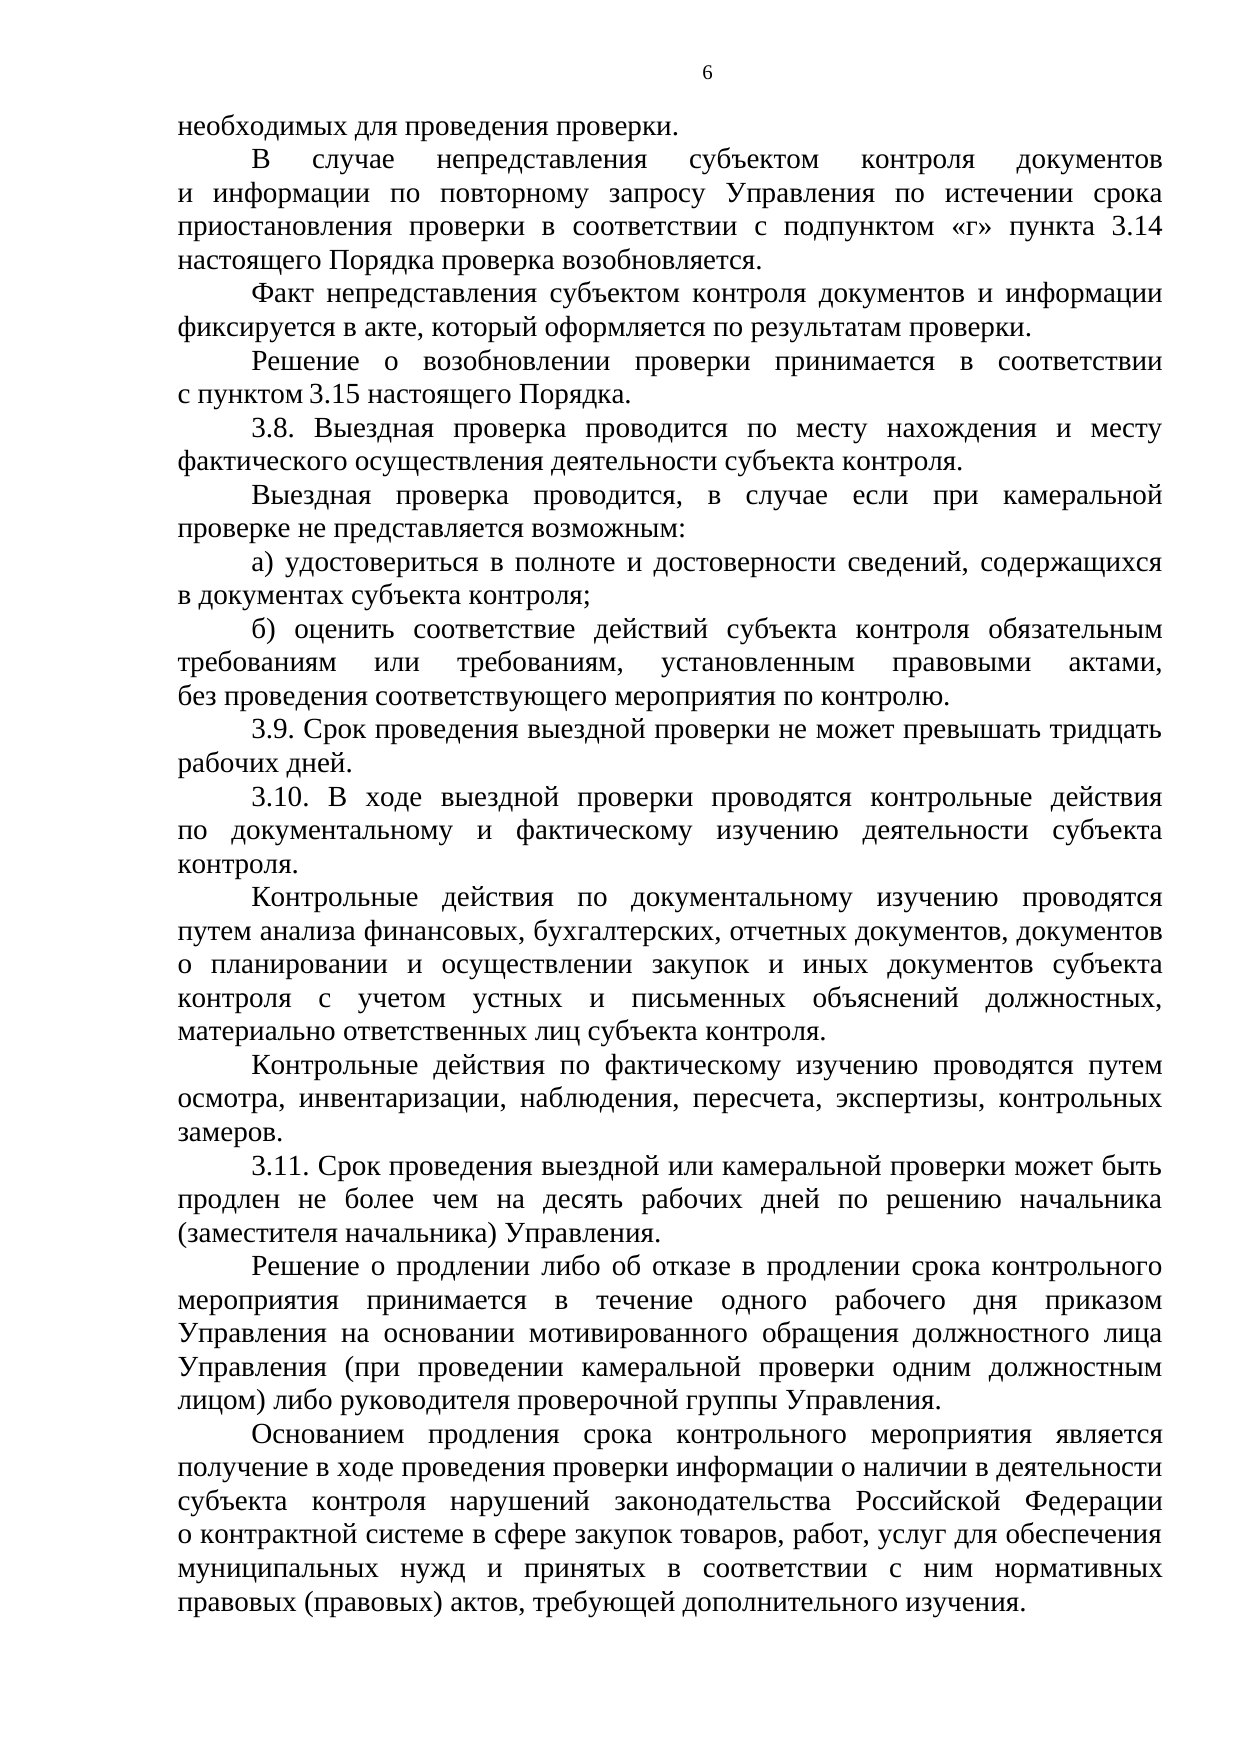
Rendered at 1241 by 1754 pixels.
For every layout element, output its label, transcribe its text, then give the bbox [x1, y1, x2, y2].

text а) удостовериться в полноте и достоверности сведений, содержащихся в документах субъекта контроля; [177, 544, 1163, 611]
text Решение о возобновлении проверки принимается в соответствии с пунктом 3.15 настоящего Порядка. [177, 343, 1163, 410]
text Выездная проверка проводится, в случае если при камеральной проверке не представляется возможным: [177, 477, 1163, 544]
text б) оценить соответствие действий субъекта контроля обязательным требованиям или требованиям, установленным правовыми актами, без проведения соответствующего мероприятия по контролю. [177, 611, 1163, 712]
text Основанием продления срока контрольного мероприятия является получение в ходе проведения проверки информации о наличии в деятельности субъекта контроля нарушений законодательства Российской Федерации о контрактной системе в сфере закупок товаров, работ, услуг для обеспечения муниципальных нужд и принятых в соответствии с ним нормативных правовых (правовых) актов, требующей дополнительного изучения. [177, 1416, 1163, 1617]
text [177, 108, 1163, 141]
text Контрольные действия по документальному изучению проводятся путем анализа финансовых, бухгалтерских, отчетных документов, документов о планировании и осуществлении закупок и иных документов субъекта контроля с учетом устных и письменных объяснений должностных, материально ответственных лиц субъекта контроля. [177, 879, 1163, 1047]
text Решение о продлении либо об отказе в продлении срока контрольного мероприятия принимается в течение одного рабочего дня приказом Управления на основании мотивированного обращения должностного лица Управления (при проведении камеральной проверки одним должностным лицом) либо руководителя проверочной группы Управления. [177, 1248, 1163, 1416]
text Контрольные действия по фактическому изучению проводятся путем осмотра, инвентаризации, наблюдения, пересчета, экспертизы, контрольных замеров. [177, 1047, 1163, 1148]
text Факт непредставления субъектом контроля документов и информации фиксируется в акте, который оформляется по результатам проверки. [177, 276, 1163, 343]
text 3.11. Срок проведения выездной или камеральной проверки может быть продлен не более чем на десять рабочих дней по решению начальника (заместителя начальника) Управления. [177, 1148, 1163, 1248]
text 3.9. Срок проведения выездной проверки не может превышать тридцать рабочих дней. [177, 712, 1163, 779]
text 3.8. Выездная проверка проводится по месту нахождения и месту фактического осуществления деятельности субъекта контроля. [177, 410, 1163, 477]
text 3.10. В ходе выездной проверки проводятся контрольные действия по документальному и фактическому изучению деятельности субъекта контроля. [177, 779, 1163, 879]
text В случае непредставления субъектом контроля документов и информации по повторному запросу Управления по истечении срока приостановления проверки в соответствии с подпунктом «г» пункта 3.14 настоящего Порядка проверка возобновляется. [177, 141, 1163, 276]
